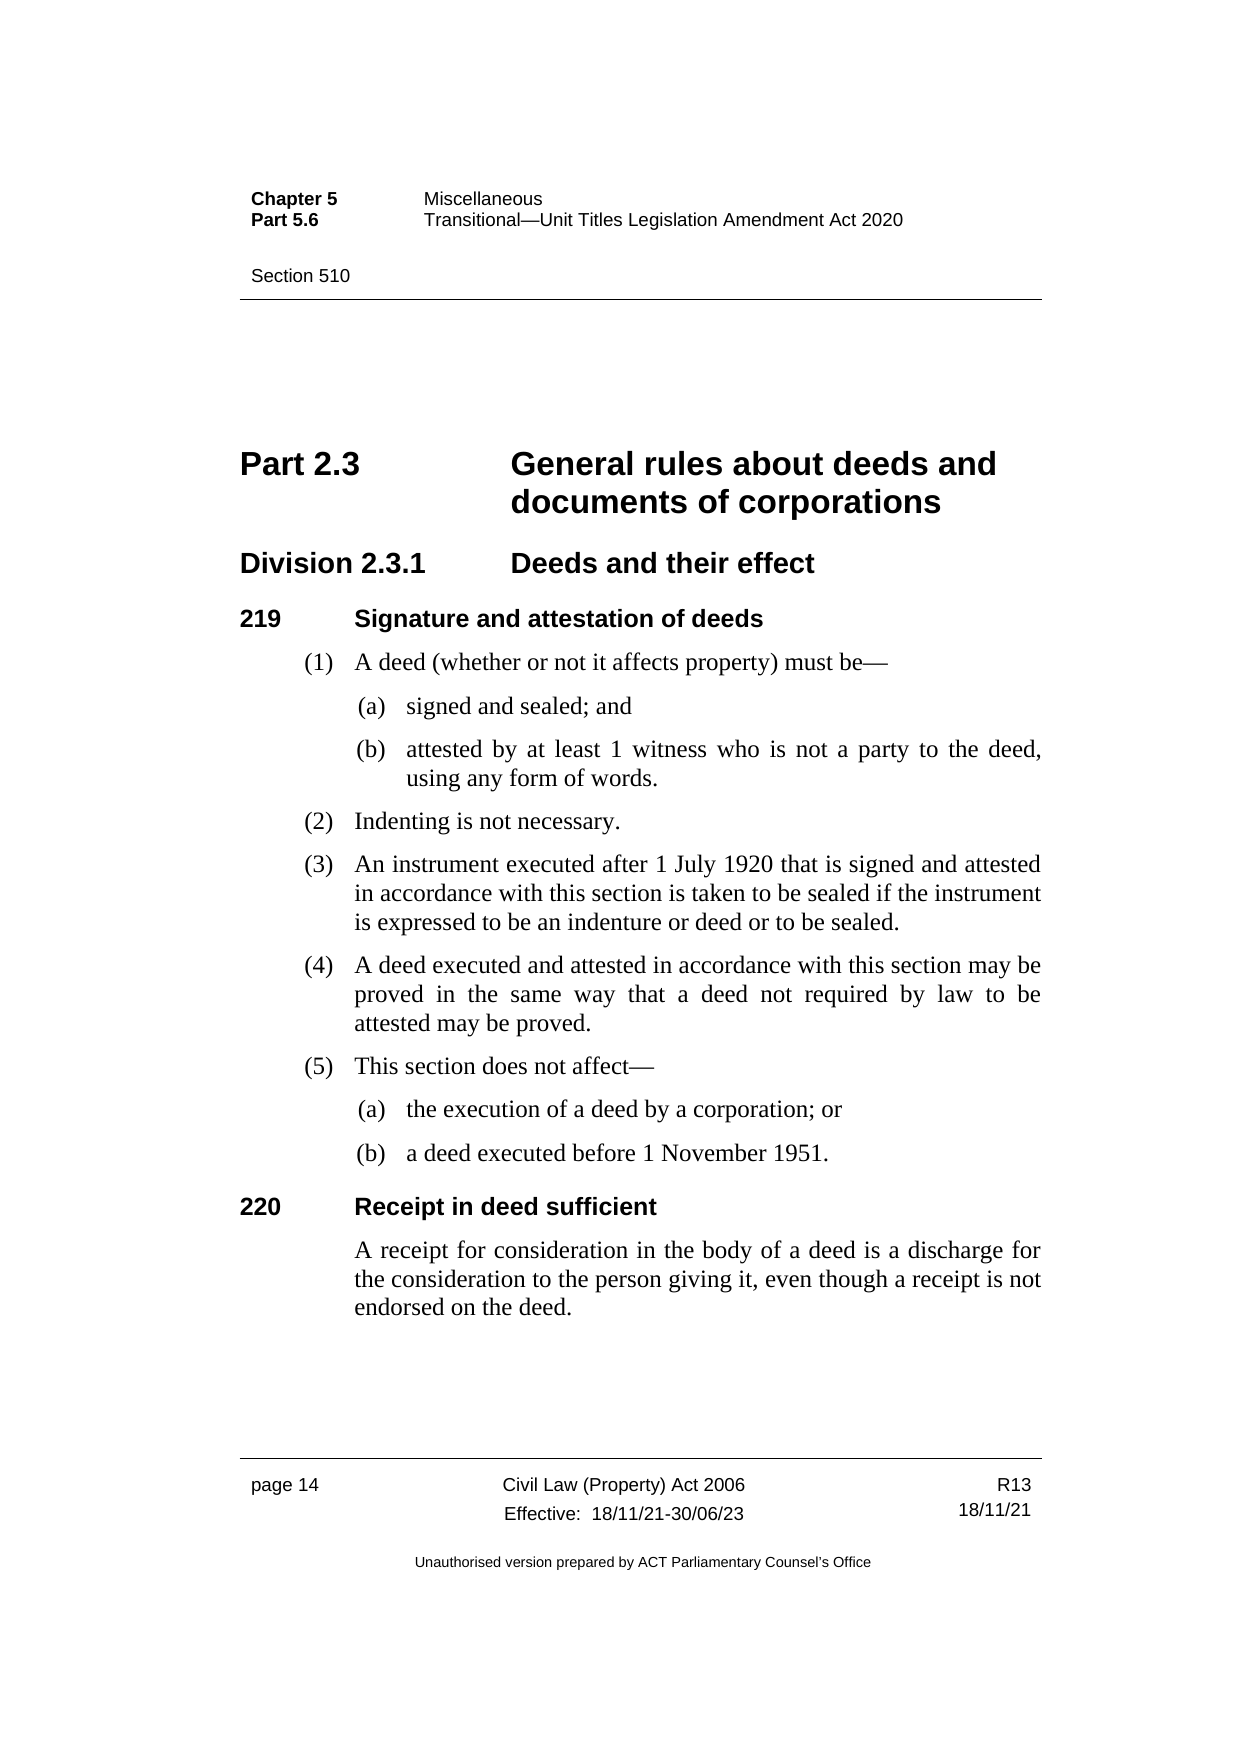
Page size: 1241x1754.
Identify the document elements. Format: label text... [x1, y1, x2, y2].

text Division 2.3.1 Deeds and their effect [239, 546, 1042, 579]
text (b) attested by at least 1 witness who is not a party to the deed, using any form of words. [239, 734, 1042, 792]
text (4) A deed executed and attested in accordance with this section may be proved in the same way that a deed not required by law to be attested may be proved. [239, 950, 1042, 1037]
text Part 2.3 General rules about deeds and documents of corporations [239, 444, 1042, 521]
text (2) Indenting is not necessary. [239, 806, 1042, 835]
text (1) A deed (whether or not it affects property) must be— [239, 647, 1042, 676]
text (b) a deed executed before 1 November 1951. [239, 1138, 1042, 1167]
text (3) An instrument executed after 1 July 1920 that is signed and attested in accordance with this section is taken to be sealed if the instrument is expressed to be an indenture or deed or to be sealed. [239, 849, 1042, 936]
text 219 Signature and attestation of deeds [239, 604, 1042, 633]
text A receipt for consideration in the body of a deed is a discharge for the consideration to the person giving it, even though a receipt is not endorsed on the deed. [354, 1235, 1042, 1321]
text 220 Receipt in deed sufficient [239, 1192, 1042, 1220]
text (5) This section does not affect— [239, 1051, 1042, 1080]
text (a) signed and sealed; and [239, 691, 1042, 719]
text (a) the execution of a deed by a corporation; or [239, 1094, 1042, 1123]
